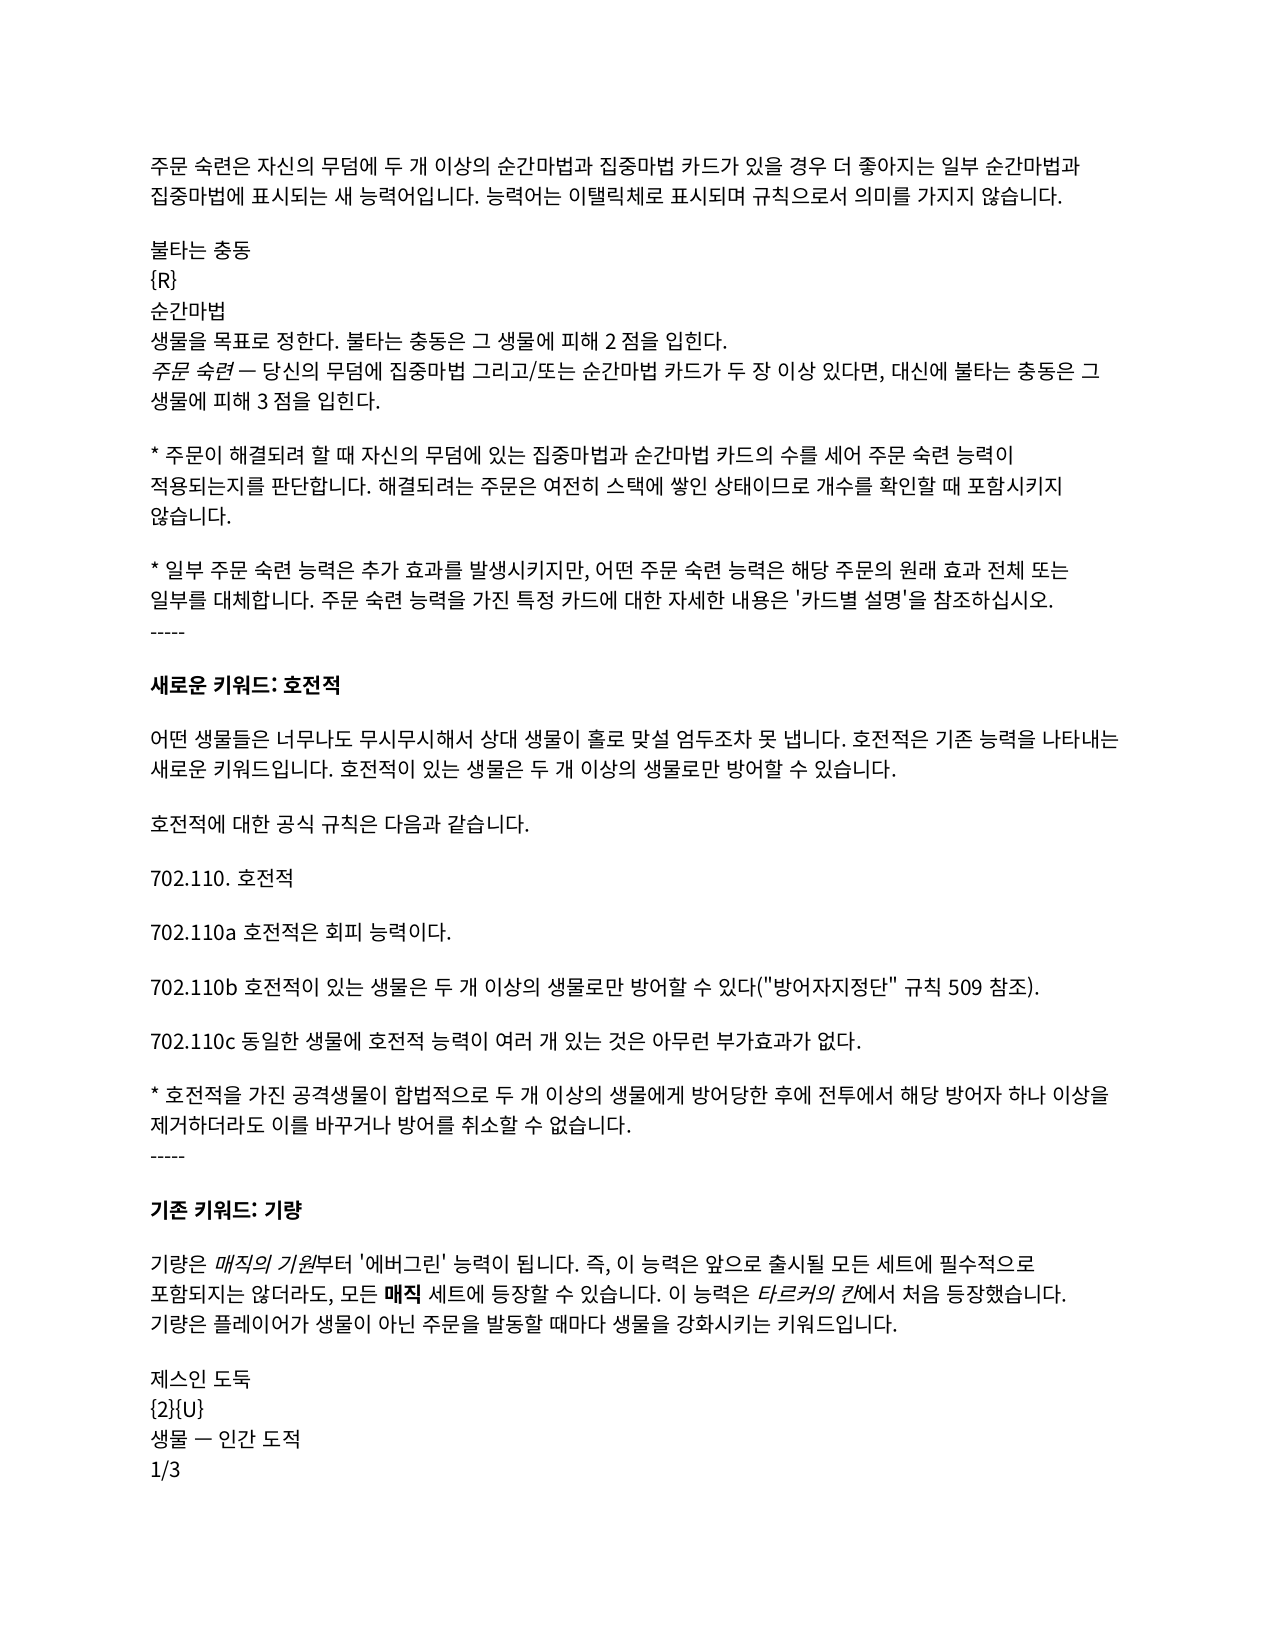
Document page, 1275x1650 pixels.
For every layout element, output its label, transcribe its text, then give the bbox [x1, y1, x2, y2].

text {2}{U} [150, 1393, 1125, 1423]
text * 주문이 해결되려 할 때 자신의 무덤에 있는 집중마법과 순간마법 카드의 수를 세어 주문 숙련 능력이 적용되는지를 판단합니다. 해결되려는 주문은 여전히 스택에 쌓인 상태이므로 개수를 확인할 때 포함시키지 않습니다. [150, 440, 1125, 530]
text 순간마법 [150, 295, 1125, 325]
text * 호전적을 가진 공격생물이 합법적으로 두 개 이상의 생물에게 방어당한 후에 전투에서 해당 방어자 하나 이상을 제거하더라도 이를 바꾸거나 방어를 취소할 수 없습니다. [150, 1079, 1125, 1140]
text 생물을 목표로 정한다. 불타는 충동은 그 생물에 피해 2점을 입힌다. [150, 325, 1125, 355]
text {R} [150, 265, 1125, 295]
text * 일부 주문 숙련 능력은 추가 효과를 발생시키지만, 어떤 주문 숙련 능력은 해당 주문의 원래 효과 전체 또는 일부를 대체합니다. 주문 숙련 능력을 가진 특정 카드에 대한 자세한 내용은 '카드별 설명'을 참조하십시오. [150, 554, 1125, 615]
text 주문 숙련 — 당신의 무덤에 집중마법 그리고/또는 순간마법 카드가 두 장 이상 있다면, 대신에 불타는 충동은 그 생물에 피해 3점을 입힌다. [150, 355, 1125, 416]
text 기량은 매직의 기원부터 '에버그린' 능력이 됩니다. 즉, 이 능력은 앞으로 출시될 모든 세트에 필수적으로 포함되지는 않더라도, 모든 매직 세트에 등장할 수 있습니다. 이 능력은 타르커의 칸에서 처음 등장했습니다. 기량은 플레이어가 생물이 아닌 주문을 발동할 때마다 생물을 강화시키는 키워드입니다. [150, 1248, 1125, 1339]
text 702.110b 호전적이 있는 생물은 두 개 이상의 생물로만 방어할 수 있다("방어자지정단" 규칙 509 참조). [150, 971, 1125, 1001]
text 702.110a 호전적은 회피 능력이다. [150, 916, 1125, 947]
text 주문 숙련은 자신의 무덤에 두 개 이상의 순간마법과 집중마법 카드가 있을 경우 더 좋아지는 일부 순간마법과 집중마법에 표시되는 새 능력어입니다. 능력어는 이탤릭체로 표시되며 규칙으로서 의미를 가지지 않습니다. [150, 150, 1125, 210]
text 생물 — 인간 도적 [150, 1423, 1125, 1453]
text ----- [150, 1140, 1125, 1170]
text 1/3 [150, 1453, 1125, 1484]
text 702.110. 호전적 [150, 862, 1125, 892]
text 새로운 키워드: 호전적 [150, 669, 1125, 699]
text 702.110c 동일한 생물에 호전적 능력이 여러 개 있는 것은 아무런 부가효과가 없다. [150, 1025, 1125, 1055]
text 어떤 생물들은 너무나도 무시무시해서 상대 생물이 홀로 맞설 엄두조차 못 냅니다. 호전적은 기존 능력을 나타내는 새로운 키워드입니다. 호전적이 있는 생물은 두 개 이상의 생물로만 방어할 수 있습니다. [150, 723, 1125, 784]
text 제스인 도둑 [150, 1363, 1125, 1393]
text 불타는 충동 [150, 234, 1125, 265]
text 호전적에 대한 공식 규칙은 다음과 같습니다. [150, 808, 1125, 838]
text ----- [150, 615, 1125, 645]
text 기존 키워드: 기량 [150, 1194, 1125, 1224]
